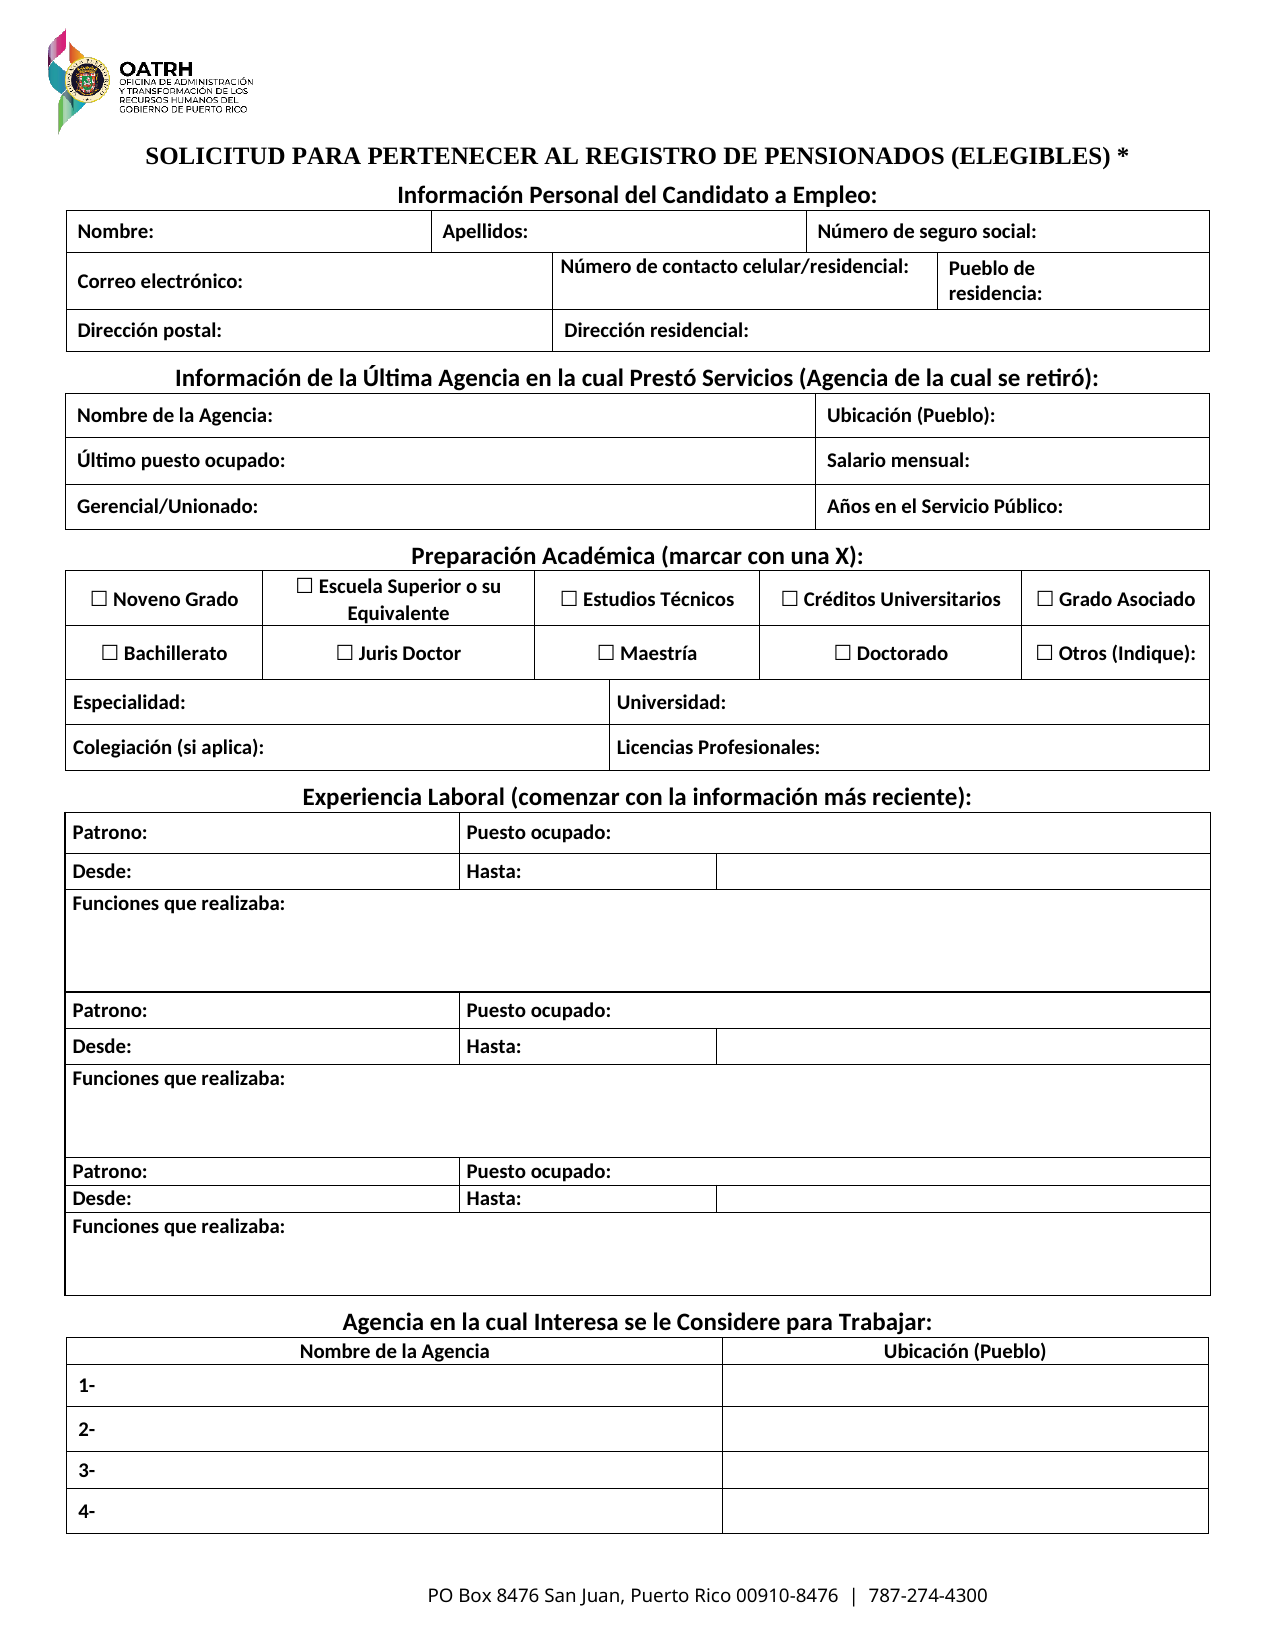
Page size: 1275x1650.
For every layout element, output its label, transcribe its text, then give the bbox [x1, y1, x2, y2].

table_header Nombre: [67, 211, 431, 252]
table_header Apellidos: [432, 211, 806, 252]
table_cell Desde: [66, 1029, 459, 1064]
table_cell Pueblo de residencia: [938, 253, 1209, 309]
table_cell [723, 1452, 1208, 1488]
table_cell Funciones que realizaba: [66, 890, 1210, 991]
table_header Ubicación (Pueblo) [723, 1338, 1208, 1364]
table_cell Juris Doctor [263, 626, 534, 679]
table_cell Especialidad: [66, 680, 609, 724]
table_cell [717, 1186, 1210, 1212]
table_cell Colegiación (si aplica): [66, 725, 609, 770]
table_cell Doctorado [760, 626, 1021, 679]
table_cell Puesto ocupado: [460, 993, 1210, 1028]
table_header Escuela Superior o su Equivalente [263, 571, 534, 625]
text Preparación Académica (marcar con una X): [75, 540, 1200, 570]
table_cell Correo electrónico: [67, 253, 552, 309]
text Agencia en la cual Interesa se le Considere para Trabajar: [75, 1307, 1200, 1337]
table_header Estudios Técnicos [535, 571, 759, 625]
table_header Créditos Universitarios [760, 571, 1021, 625]
text Experiencia Laboral (comenzar con la información más reciente): [75, 781, 1200, 812]
table_header Noveno Grado [66, 571, 262, 625]
table_header Nombre de la Agencia [67, 1338, 722, 1364]
table_cell Gerencial/Unionado: [66, 485, 815, 528]
text Información de la Última Agencia en la cual Prestó Servicios (Agencia de la cual se retiró): [75, 362, 1200, 393]
table_cell 4- [67, 1489, 722, 1533]
table_cell Puesto ocupado: [460, 1158, 1210, 1184]
table_cell [723, 1407, 1208, 1451]
text SOLICITUD PARA PERTENECER AL REGISTRO DE PENSIONADOS (ELEGIBLES) * [75, 141, 1200, 170]
table_cell Desde: [66, 1186, 459, 1212]
table_cell [717, 854, 1210, 889]
table_cell [723, 1365, 1208, 1406]
table_cell Funciones que realizaba: [66, 1213, 1210, 1295]
table_cell Hasta: [460, 1186, 716, 1212]
table_cell Años en el Servicio Público: [816, 485, 1209, 528]
picture [30, 10, 270, 154]
table_cell Hasta: [460, 854, 716, 889]
table_cell Otros (Indique): [1022, 626, 1209, 679]
table_cell Dirección postal: [67, 310, 552, 351]
table_cell Dirección residencial: [553, 310, 1209, 351]
table_cell Bachillerato [66, 626, 262, 679]
table_header Ubicación (Pueblo): [816, 394, 1209, 437]
table_cell Patrono: [66, 993, 459, 1028]
table_cell Licencias Profesionales: [610, 725, 1209, 770]
table_cell Salario mensual: [816, 438, 1209, 484]
table_cell [723, 1489, 1208, 1533]
table_cell Maestría [535, 626, 759, 679]
table_cell Hasta: [460, 1029, 716, 1064]
table_header Número de seguro social: [807, 211, 1209, 252]
table_cell 3- [67, 1452, 722, 1488]
table_cell Último puesto ocupado: [66, 438, 815, 484]
table_cell Patrono: [66, 1158, 459, 1184]
table_cell [717, 1029, 1210, 1064]
table_header Patrono: [66, 813, 459, 853]
table_cell Funciones que realizaba: [66, 1065, 1210, 1157]
table_cell Universidad: [610, 680, 1209, 724]
table_header Grado Asociado [1022, 571, 1209, 625]
table_header Puesto ocupado: [460, 813, 1210, 853]
table_cell Número de contacto celular/residencial: [553, 253, 937, 309]
table_cell 1- [67, 1365, 722, 1406]
table_cell Desde: [66, 854, 459, 889]
table_cell 2- [67, 1407, 722, 1451]
text Información Personal del Candidato a Empleo: [75, 180, 1200, 210]
table_header Nombre de la Agencia: [66, 394, 815, 437]
